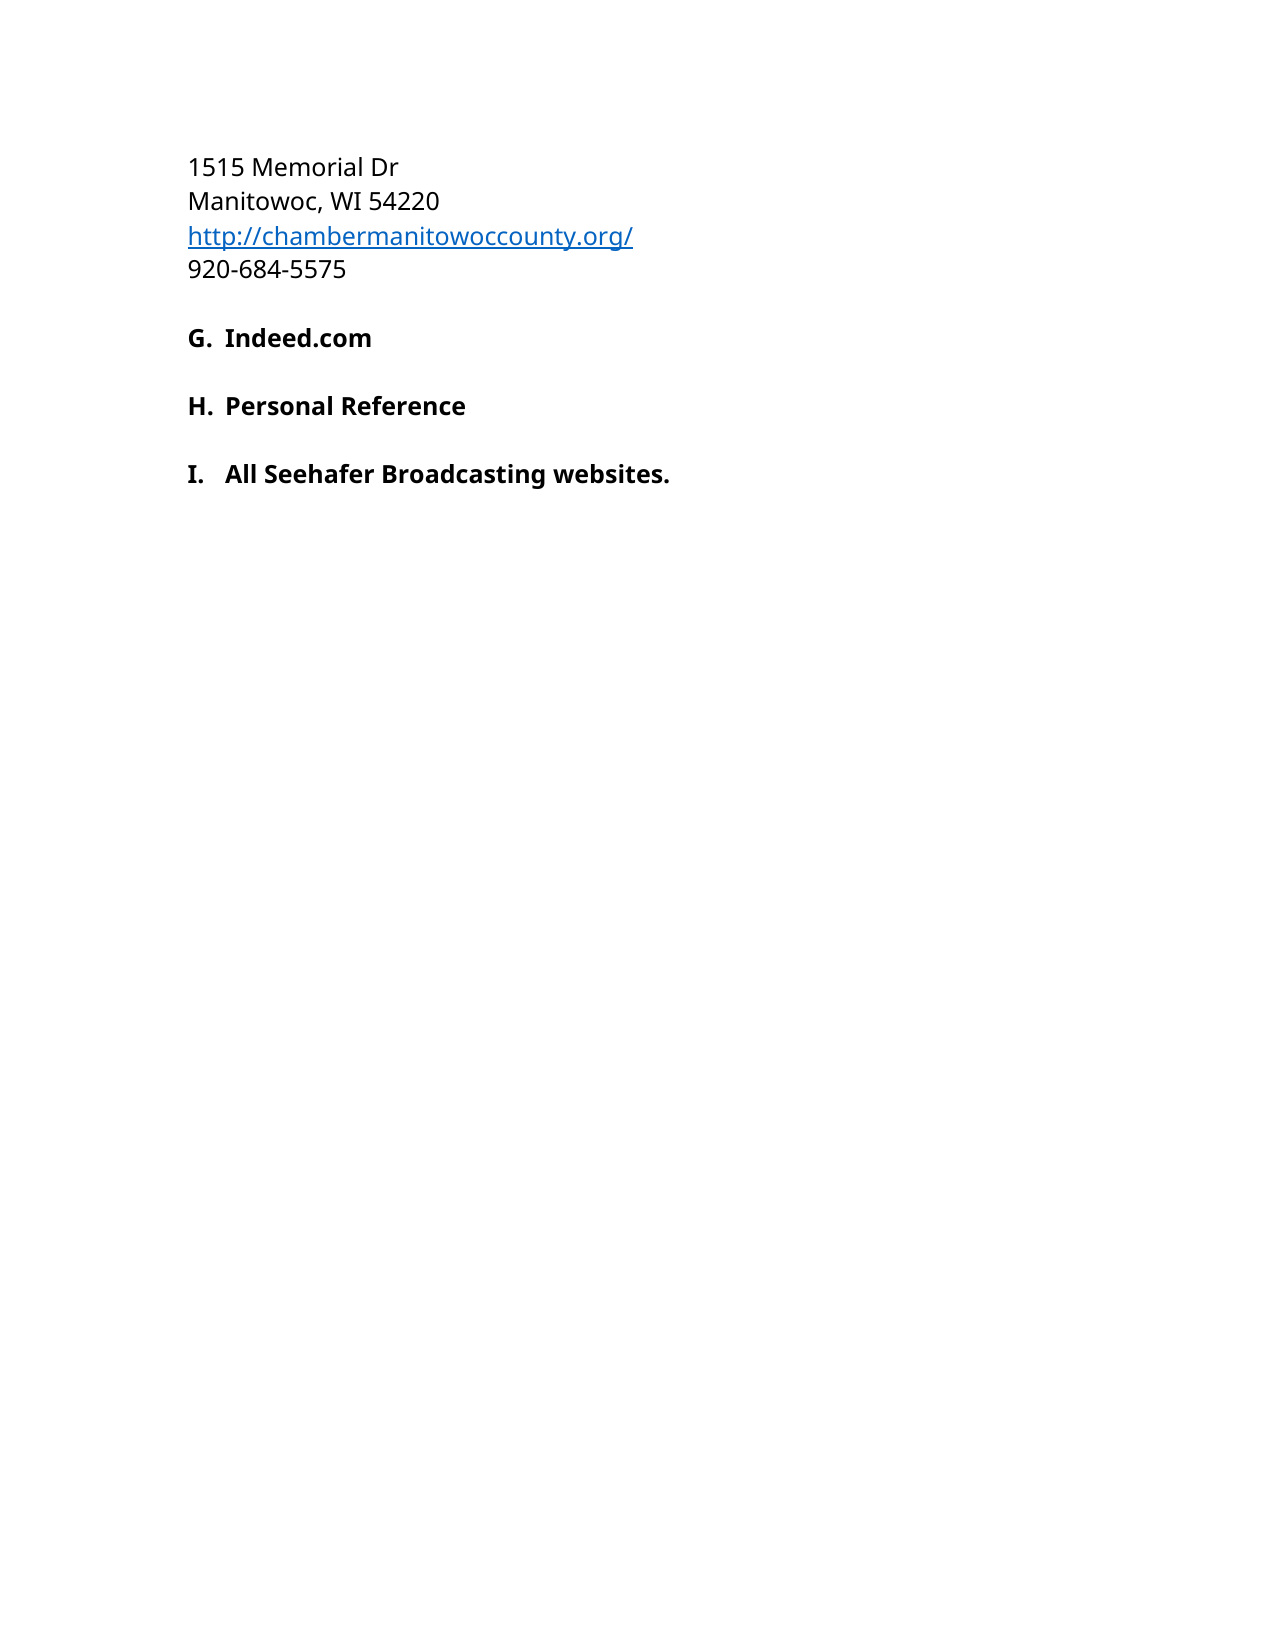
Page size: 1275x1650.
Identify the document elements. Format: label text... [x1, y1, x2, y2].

text http://chambermanitowoccounty.org/ [187, 218, 1125, 252]
text 920-684-5575 [187, 252, 1125, 286]
list Personal Reference [187, 388, 1125, 422]
text 1515 Memorial Dr [187, 150, 1125, 184]
list All Seehafer Broadcasting websites. [187, 457, 1125, 491]
text Manitowoc, WI 54220 [187, 184, 1125, 218]
list Indeed.com [187, 320, 1125, 354]
